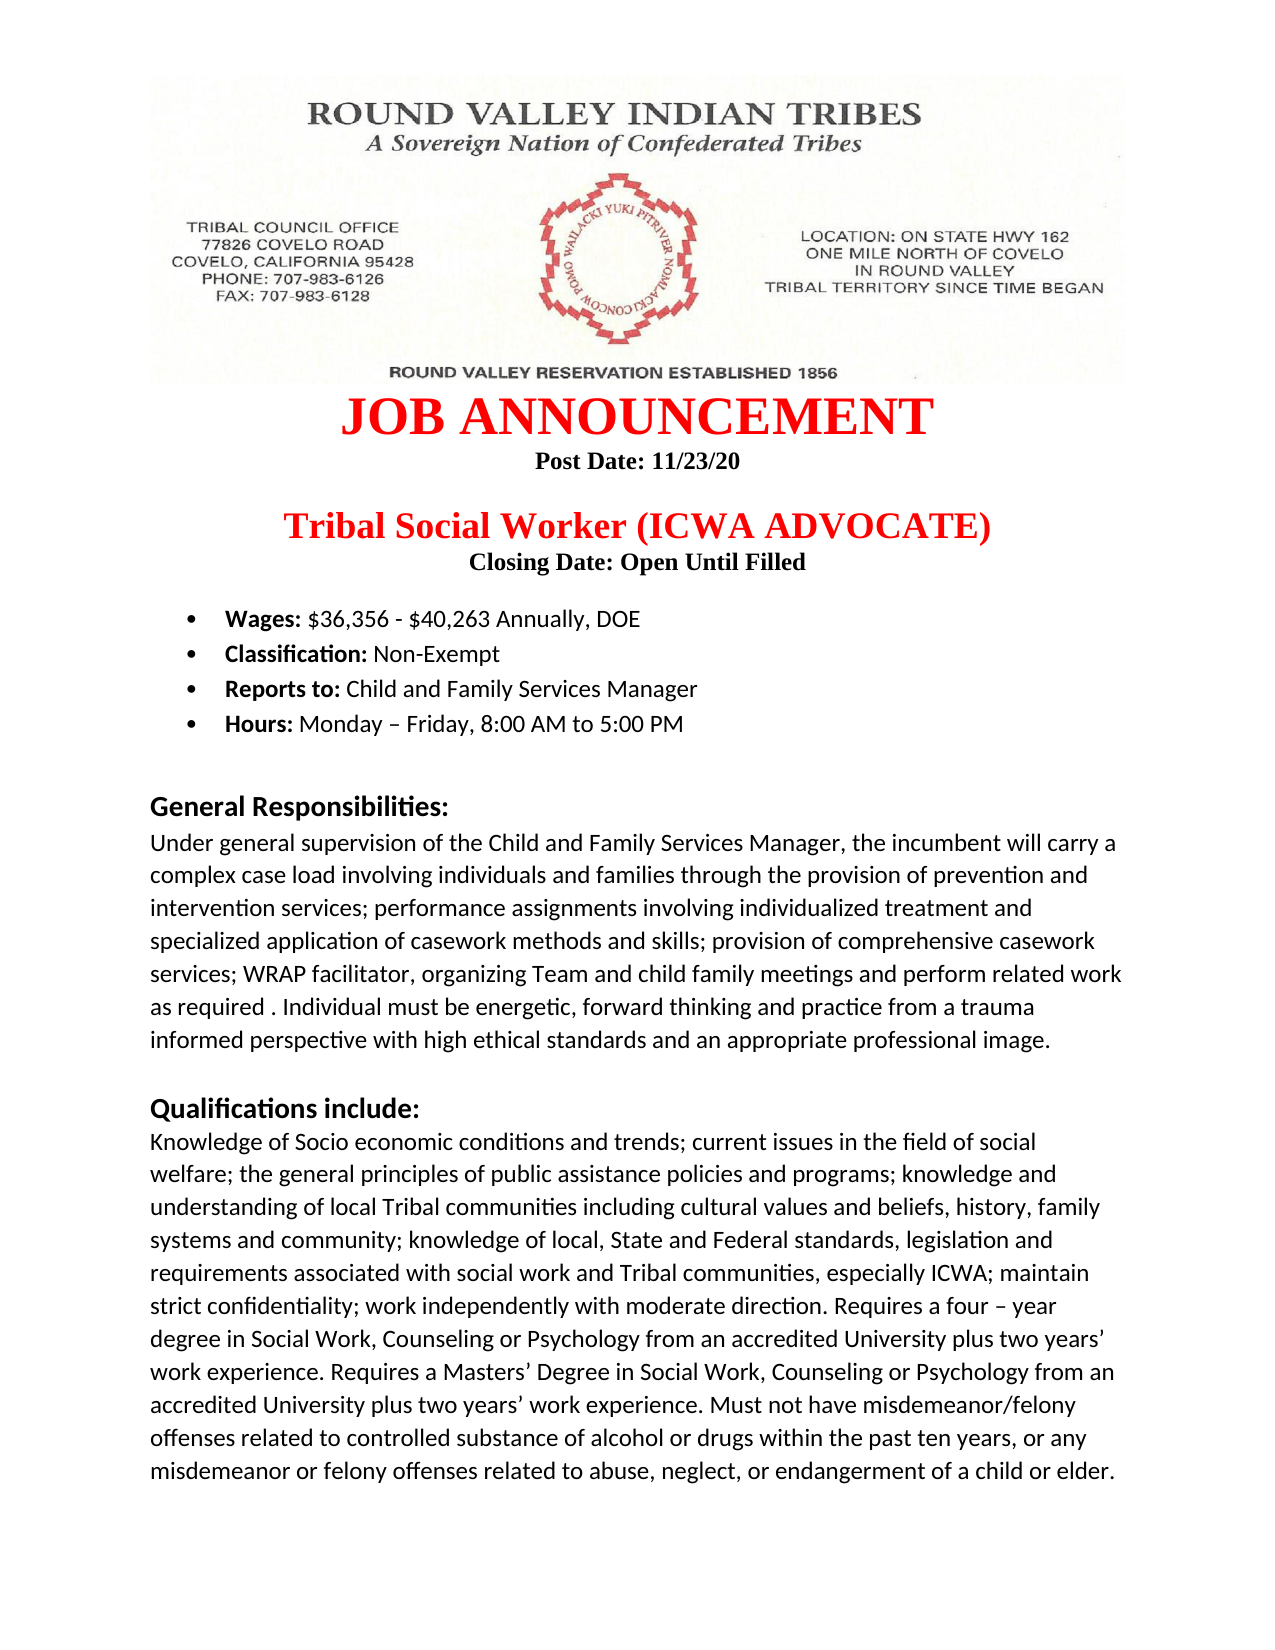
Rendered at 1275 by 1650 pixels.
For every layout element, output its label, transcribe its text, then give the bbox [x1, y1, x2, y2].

text Qualifications include: [150, 1090, 1125, 1126]
text Under general supervision of the Child and Family Services Manager, the incumbent will carry a complex case load involving individuals and families through the provision of prevention and intervention services; performance assignments involving individualized treatment and specialized application of casework methods and skills; provision of comprehensive casework services; WRAP facilitator, organizing Team and child family meetings and perform related work as required . Individual must be energetic, forward thinking and practice from a trauma informed perspective with high ethical standards and an appropriate professional image. [150, 827, 1125, 1055]
text JOB ANNOUNCEMENT [150, 384, 1125, 446]
list Hours: Monday – Friday, 8:00 AM to 5:00 PM [187, 708, 1125, 739]
list Classification: Non-Exempt [187, 638, 1125, 669]
text Closing Date: Open Until Filled [150, 547, 1125, 576]
list Reports to: Child and Family Services Manager [187, 673, 1125, 704]
picture [150, 75, 1125, 384]
text General Responsibilities: [150, 788, 1125, 824]
text Post Date: 11/23/20 [150, 446, 1125, 475]
text Knowledge of Socio economic conditions and trends; current issues in the field of social welfare; the general principles of public assistance policies and programs; knowledge and understanding of local Tribal communities including cultural values and beliefs, history, family systems and community; knowledge of local, State and Federal standards, legislation and requirements associated with social work and Tribal communities, especially ICWA; maintain strict confidentiality; work independently with moderate direction. Requires a four – year degree in Social Work, Counseling or Psychology from an accredited University plus two years’ work experience. Requires a Masters’ Degree in Social Work, Counseling or Psychology from an accredited University plus two years’ work experience. Must not have misdemeanor/felony offenses related to controlled substance of alcohol or drugs within the past ten years, or any misdemeanor or felony offenses related to abuse, neglect, or endangerment of a child or elder. [150, 1126, 1125, 1485]
list Wages: $36,356 - $40,263 Annually, DOE [187, 603, 1125, 634]
text Tribal Social Worker (ICWA ADVOCATE) [150, 504, 1125, 547]
